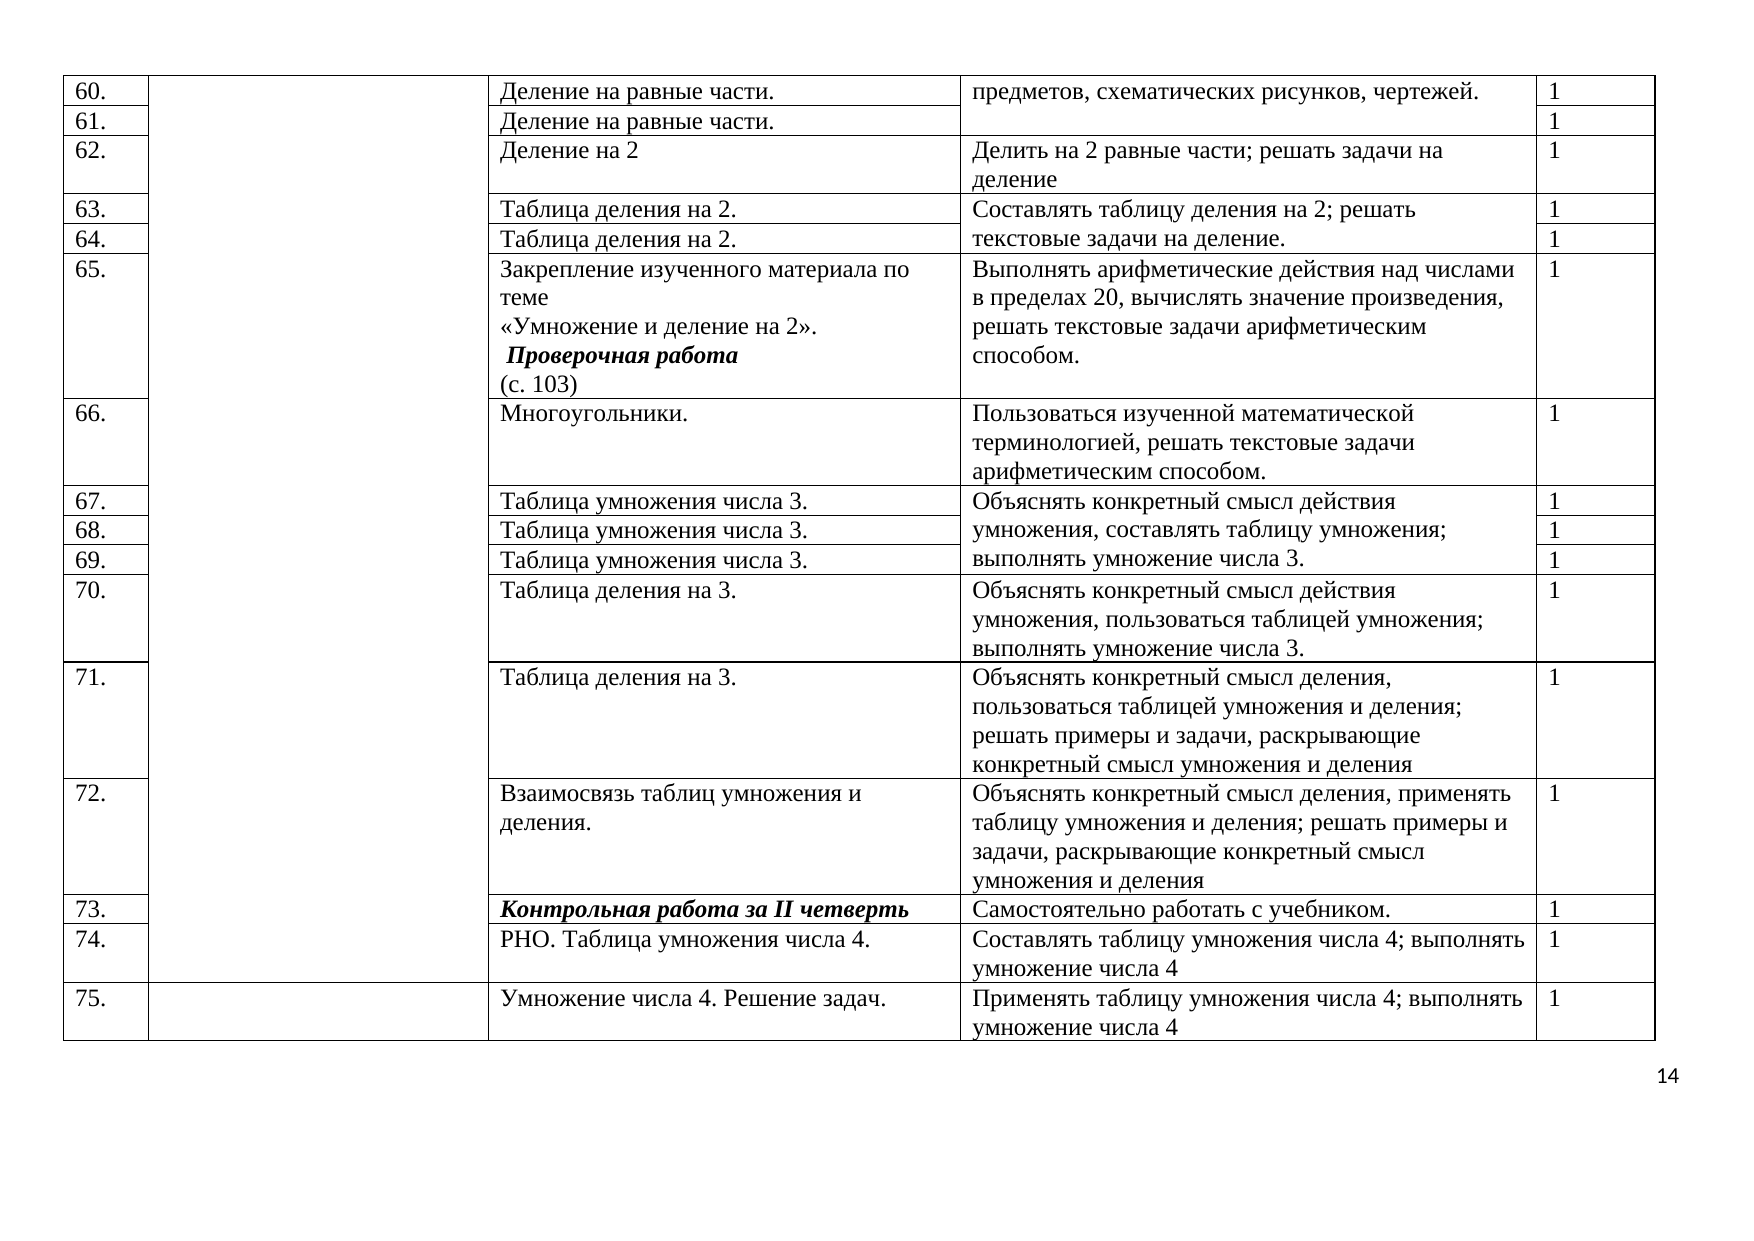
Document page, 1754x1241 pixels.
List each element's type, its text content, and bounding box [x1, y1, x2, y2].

table_cell 1 [1537, 486, 1654, 514]
table_cell Выполнять арифметические действия над числами в пределах 20, вычислять значение произведения, решать текстовые задачи арифметическим способом. [961, 254, 1536, 397]
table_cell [961, 983, 1536, 1040]
table_cell 73. [64, 895, 148, 923]
table_cell 1 [1537, 575, 1654, 661]
table_cell 62. [64, 136, 148, 193]
table_cell Пользоваться изученной математической терминологией, решать текстовые задачи арифметическим способом. [961, 399, 1536, 485]
table_cell Таблица умножения числа 3. [489, 516, 960, 544]
table_cell Умножение числа 4. Решение задач. [489, 983, 960, 1040]
table_cell 67. [64, 486, 148, 514]
table_cell [149, 983, 488, 1040]
table_cell 1 [1537, 136, 1654, 193]
table_cell Таблица умножения числа 3. [489, 545, 960, 574]
table_cell Составлять таблицу деления на 2; решать текстовые задачи на деление. [961, 194, 1536, 253]
table_cell 75. [64, 983, 148, 1040]
table_cell Самостоятельно работать с учебником. [961, 895, 1536, 923]
table_cell 1 [1537, 194, 1654, 223]
table_cell Деление на 2 [489, 136, 960, 193]
table_cell 1 [1537, 224, 1654, 253]
table_cell 1 [1537, 895, 1654, 923]
table_cell 1 [1537, 545, 1654, 574]
table_cell 70. [64, 575, 148, 661]
table_cell Составлять таблицу умножения числа 4; выполнять умножение числа 4 [961, 924, 1536, 982]
table_cell 65. [64, 254, 148, 397]
table_cell Делить на 2 равные части; решать задачи на деление [961, 136, 1536, 193]
table_cell Деление на равные части. [489, 106, 960, 134]
table_cell 63. [64, 194, 148, 223]
table_cell 74. [64, 924, 148, 982]
table_cell 60. [64, 76, 148, 105]
table_cell 69. [64, 545, 148, 574]
table_cell Таблица деления на 2. [489, 224, 960, 253]
table_cell 1 [1537, 76, 1654, 105]
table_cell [489, 76, 960, 105]
table_cell Объяснять конкретный смысл деления, применять таблицу умножения и деления; решать примеры и задачи, раскрывающие конкретный смысл умножения и деления [961, 779, 1536, 893]
table_cell Контрольная работа за II четверть [489, 895, 960, 923]
table_cell 1 [1537, 106, 1654, 134]
table_cell 1 [1537, 254, 1654, 397]
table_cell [961, 76, 1536, 134]
table_cell 1 [1537, 399, 1654, 485]
table_cell 72. [64, 779, 148, 893]
table_cell Взаимосвязь таблиц умножения и деления. [489, 779, 960, 893]
table_cell Объяснять конкретный смысл действия умножения, пользоваться таблицей умножения; выполнять умножение числа 3. [961, 575, 1536, 661]
table_cell 1 [1537, 924, 1654, 982]
table_cell Объяснять конкретный смысл действия умножения, составлять таблицу умножения; выполнять умножение числа 3. [961, 486, 1536, 574]
table_cell Закрепление изученного материала по теме «Умножение и деление на 2». Проверочная работа (с. 103) [489, 254, 960, 397]
table_cell Многоугольники. [489, 399, 960, 485]
table_cell Таблица деления на 3. [489, 663, 960, 777]
table_cell 1 [1537, 663, 1654, 777]
table_cell 71. [64, 663, 148, 777]
table_cell 61. [64, 106, 148, 134]
table_cell Таблица деления на 2. [489, 194, 960, 223]
table_cell 1 [1537, 983, 1654, 1040]
table_cell 64. [64, 224, 148, 253]
table_cell 1 [1537, 516, 1654, 544]
table_cell Объяснять конкретный смысл деления, пользоваться таблицей умножения и деления; решать примеры и задачи, раскрывающие конкретный смысл умножения и деления [961, 663, 1536, 777]
table_cell РНО. Таблица умножения числа 4. [489, 924, 960, 982]
table_cell Таблица деления на 3. [489, 575, 960, 661]
table_cell 1 [1537, 779, 1654, 893]
table_cell Таблица умножения числа 3. [489, 486, 960, 514]
table_cell 66. [64, 399, 148, 485]
table_cell 68. [64, 516, 148, 544]
